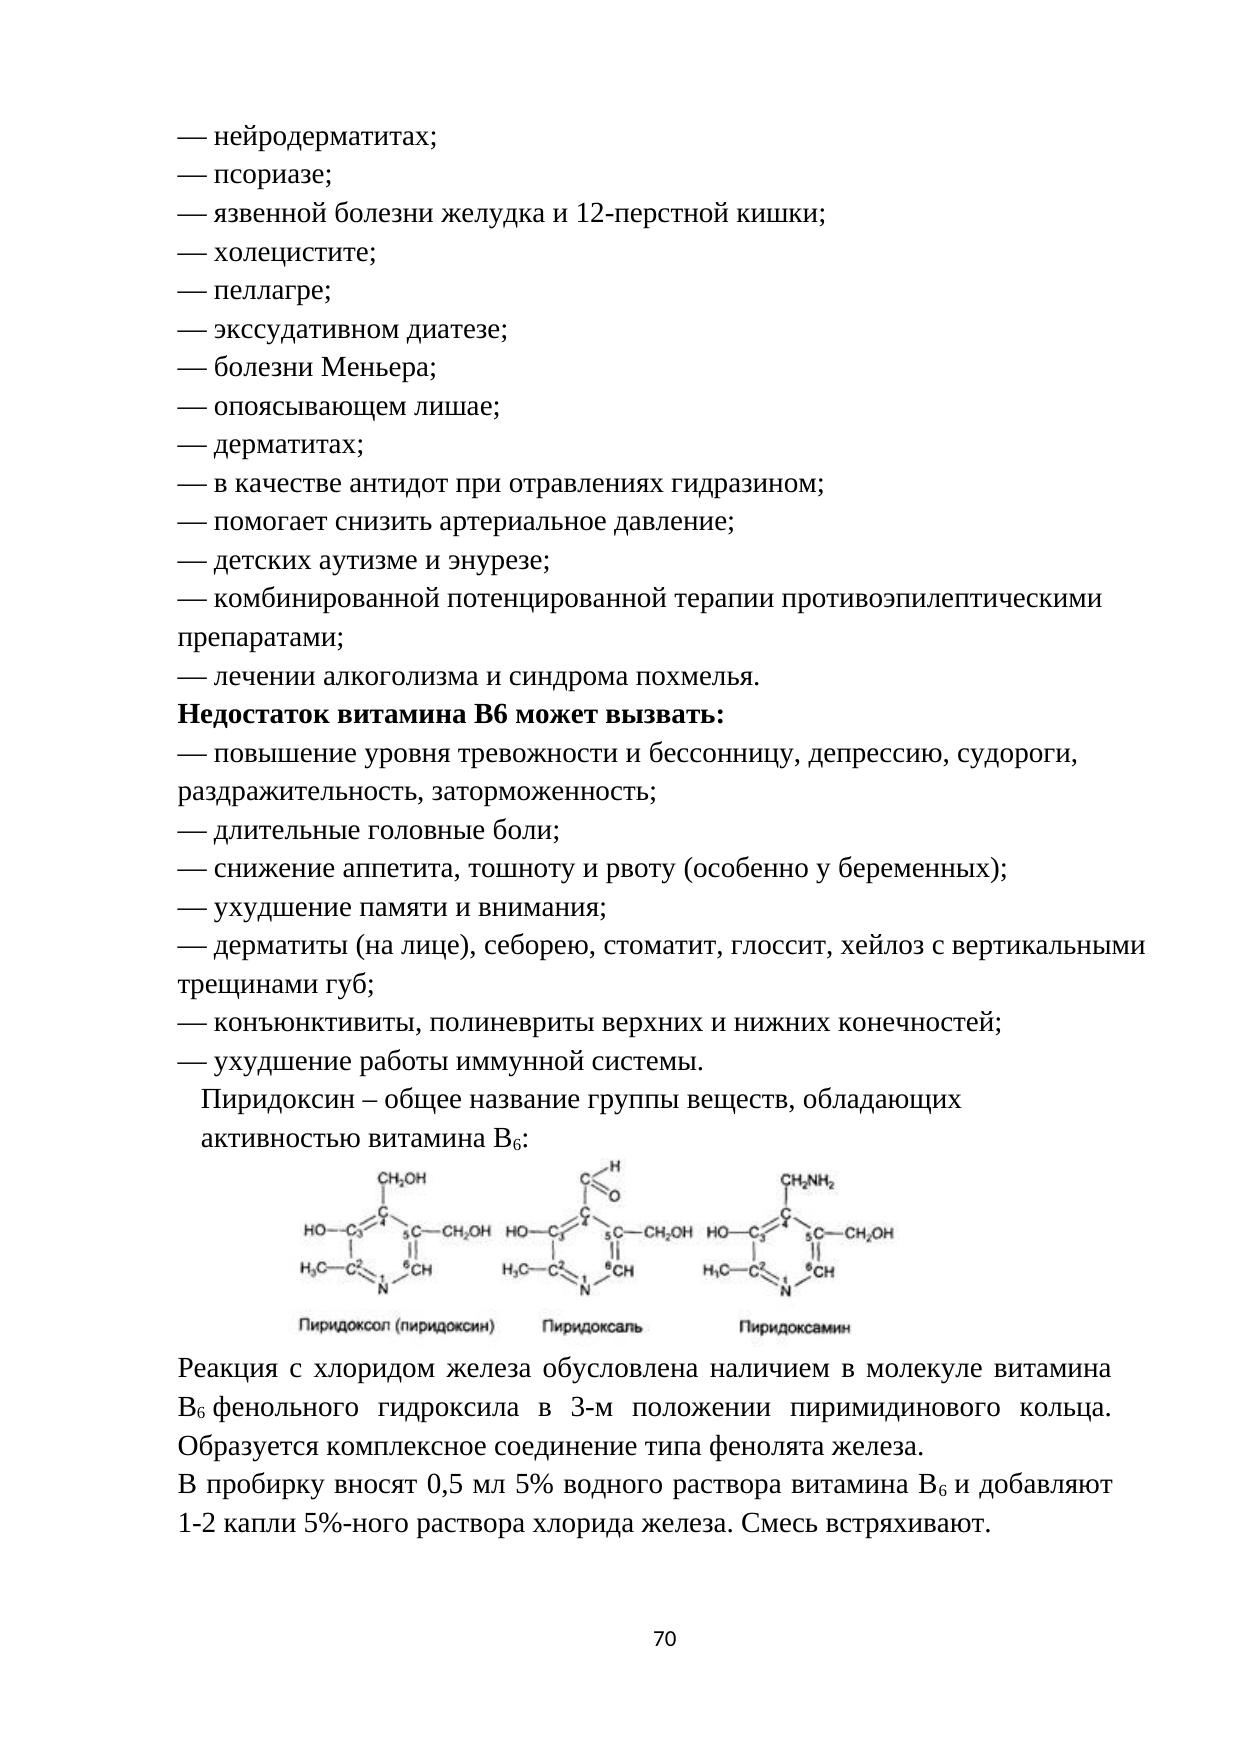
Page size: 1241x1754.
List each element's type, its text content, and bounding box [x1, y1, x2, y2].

text — повышение уровня тревожности и бессонницу, депрессию, судороги, раздражительность, заторможенность; — длительные головные боли; — снижение аппетита, тошноту и рвоту (особенно у беременных); — ухудшение памяти и внимания; — дерматиты (на лице), себорею, стоматит, глоссит, хейлоз с вертикальными трещинами губ; — конъюнктивиты, полиневриты верхних и нижних конечностей; — ухудшение работы иммунной системы. [177, 735, 1152, 1077]
text Реакция с хлоридом железа обусловлена наличием в молекуле витамина В6 фенольного гидроксила в 3-м положении пиримидинового кольца. Образуется комплексное соединение типа фенолята железа. [177, 1351, 1113, 1461]
text Пиридоксин – общее название группы веществ, обладающих активностью витамина В6: [201, 1082, 1113, 1154]
picture [288, 1158, 900, 1347]
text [177, 118, 1152, 691]
text Недостаток витамина B6 может вызвать: [177, 696, 1152, 730]
text В пробирку вносят 0,5 мл 5% водного раствора витамина В6 и добавляют 1-2 капли 5%-ного раствора хлорида железа. Смесь встряхивают. [177, 1466, 1113, 1538]
